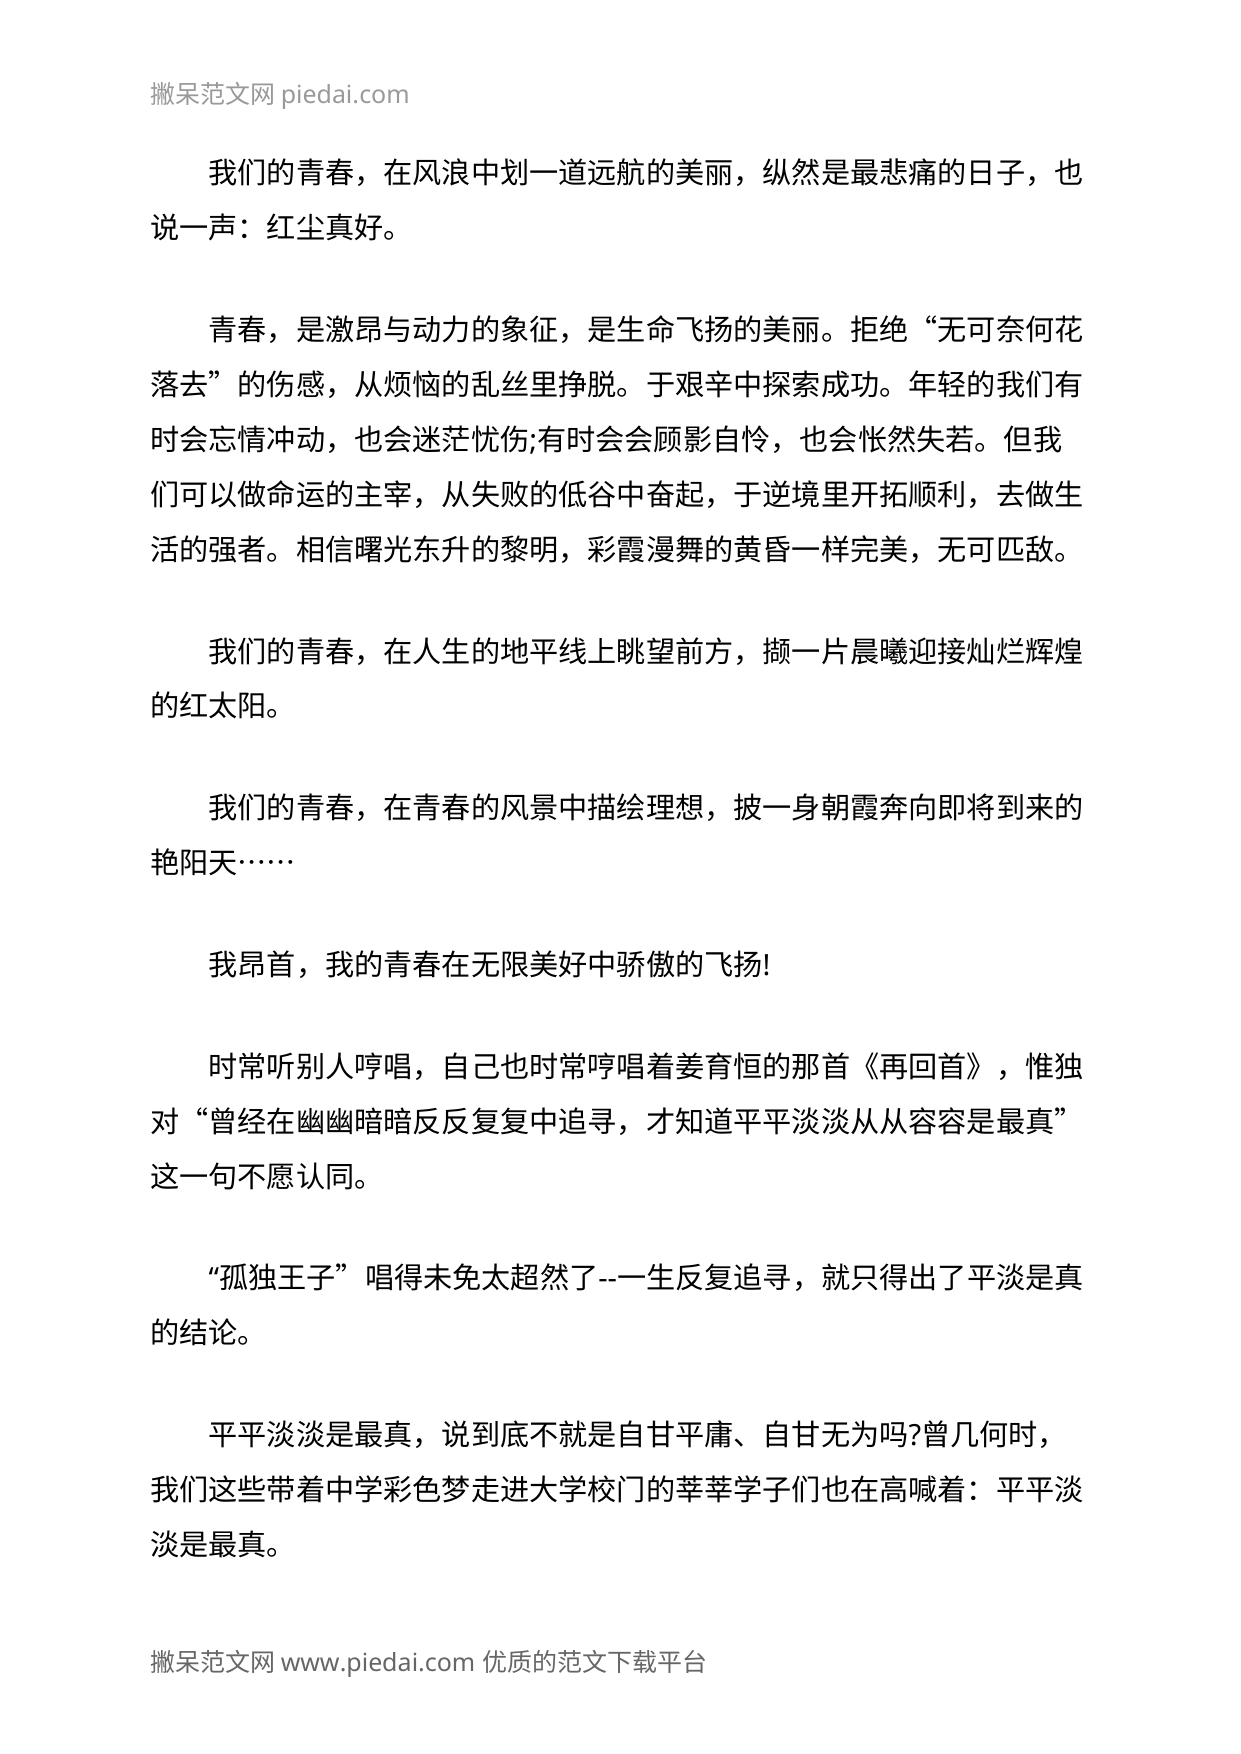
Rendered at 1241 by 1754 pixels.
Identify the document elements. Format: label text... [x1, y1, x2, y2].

text 我们的青春，在人生的地平线上眺望前方，撷一片晨曦迎接灿烂辉煌的红太阳。 [150, 628, 1090, 725]
text 我们的青春，在风浪中划一道远航的美丽，纵然是最悲痛的日子，也说一声：红尘真好。 [150, 150, 1090, 247]
text 我们的青春，在青春的风景中描绘理想，披一身朝霞奔向即将到来的艳阳天…… [150, 785, 1090, 882]
text “孤独王子”唱得未免太超然了--一生反复追寻，就只得出了平淡是真的结论。 [150, 1255, 1090, 1352]
text 青春，是激昂与动力的象征，是生命飞扬的美丽。拒绝“无可奈何花落去”的伤感，从烦恼的乱丝里挣脱。于艰辛中探索成功。年轻的我们有时会忘情冲动，也会迷茫忧伤;有时会会顾影自怜，也会怅然失若。但我们可以做命运的主宰，从失败的低谷中奋起，于逆境里开拓顺利，去做生活的强者。相信曙光东升的黎明，彩霞漫舞的黄昏一样完美，无可匹敌。 [150, 307, 1090, 569]
text 平平淡淡是最真，说到底不就是自甘平庸、自甘无为吗?曾几何时，我们这些带着中学彩色梦走进大学校门的莘莘学子们也在高喊着：平平淡淡是最真。 [150, 1412, 1090, 1564]
text 时常听别人哼唱，自己也时常哼唱着姜育恒的那首《再回首》，惟独对“曾经在幽幽暗暗反反复复中追寻，才知道平平淡淡从从容容是最真”这一句不愿认同。 [150, 1043, 1090, 1196]
text 我昂首，我的青春在无限美好中骄傲的飞扬! [150, 941, 1090, 984]
